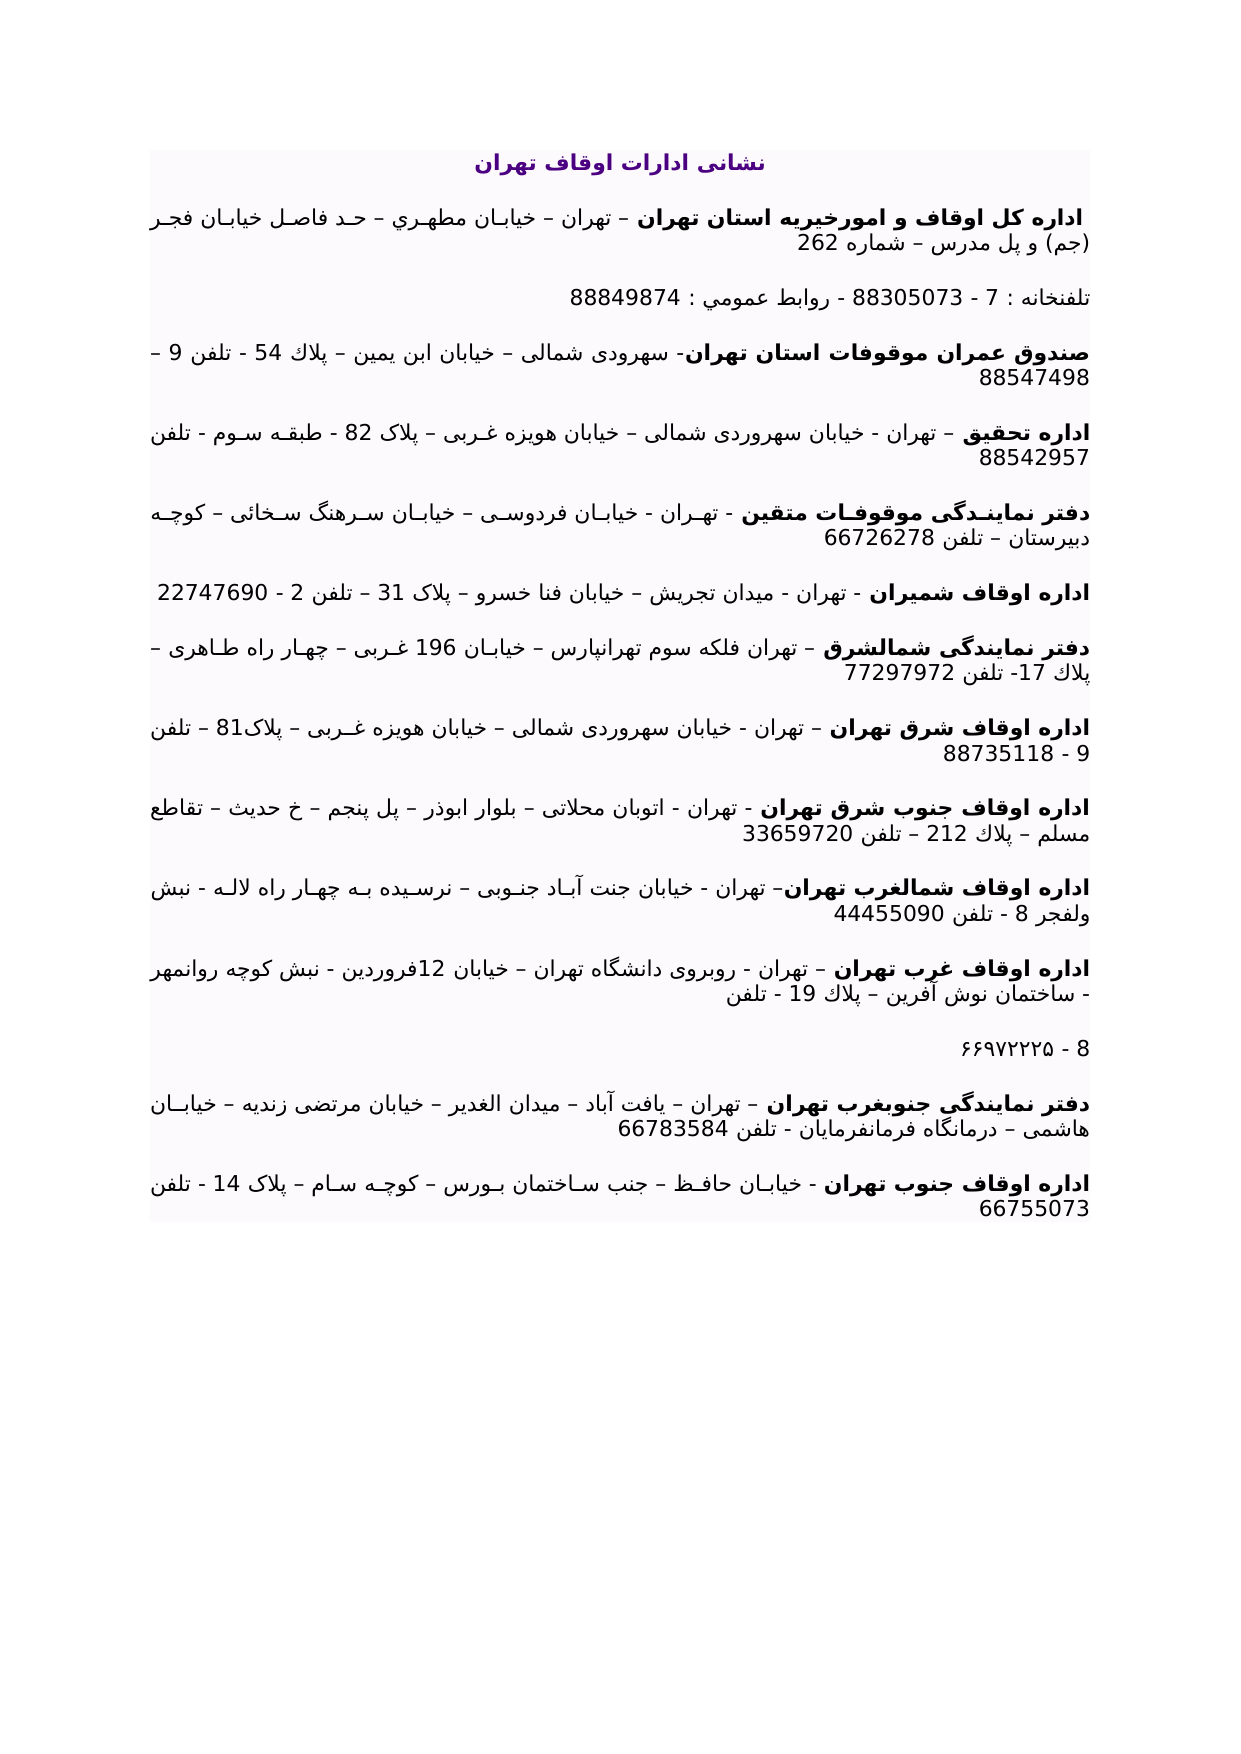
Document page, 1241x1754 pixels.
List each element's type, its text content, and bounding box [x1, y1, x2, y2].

text دفتر نمایندگی جنوبغرب تهران – تهران – یافت آباد – میدان الغدیر – خيابان مرتضی زندیه – خيابان هاشمی – درمانگاه فرمانفرمایان - تلفن 66783584 [150, 1091, 1090, 1142]
text اداره اوقاف شرق تهران – تهران - خيابان سهروردی شمالی – خيابان هویزه غربی – پلاک81 – تلفن 9 - 88735118 [150, 715, 1090, 766]
text نشانی ادارات اوقاف تهران [150, 150, 1090, 176]
text 8 - ۶۶۹۷۲۲۲۵ [150, 1036, 1090, 1061]
text اداره اوقاف جنوب شرق تهران - تهران - اتوبان محلاتی – بلوار ابوذر – پل پنجم – خ حدیث – تقاطع مسلم – پلاك 212 – تلفن 33659720 [150, 795, 1090, 846]
text اداره اوقاف شمالغرب تهران– تهران - خيابان جنت آباد جنوبی – نرسیده به چهار راه لاله - نبش ولفجر 8 - تلفن 44455090 [150, 876, 1090, 927]
text اداره اوقاف شمیران - تهران - میدان تجریش – خيابان فنا خسرو – پلاک 31 – تلفن 2 - 22747690 [150, 580, 1090, 606]
text صندوق عمران موقوفات استان تهران- سهرودی شمالی – خيابان ابن یمین – پلاك 54 - تلفن 9 – 88547498 [150, 339, 1090, 391]
text اداره كل اوقاف و امورخيريه استان تهران – تهران – خيابان مطهري – حد فاصل خيابان فجر (جم) و پل مدرس – شماره 262 [150, 205, 1090, 256]
text دفتر نمایندگی موقوفات متقین - تهران - خيابان فردوسی – خيابان سرهنگ سخائی – کوچه دبیرستان – تلفن 66726278 [150, 500, 1090, 551]
text تلفنخانه : 7 - 88305073 - روابط عمومي : 88849874 [150, 285, 1090, 310]
text اداره اوقاف جنوب تهران - خيابان حافظ – جنب ساختمان بورس – کوچه سام – پلاک 14 - تلفن 66755073 [150, 1171, 1090, 1222]
text اداره تحقیق – تهران - خيابان سهروردی شمالی – خيابان هویزه غربی – پلاک 82 - طبقه سوم - تلفن 88542957 [150, 420, 1090, 471]
text دفتر نمایندگی شمالشرق – تهران فلکه سوم تهرانپارس – خيابان 196 غربی – چهار راه طاهری – پلاك 17- تلفن 77297972 [150, 635, 1090, 686]
text اداره اوقاف غرب تهران – تهران - روبروی دانشگاه تهران – خيابان 12فروردین - نبش کوچه روانمهر - ساختمان نوش آفرین – پلاك 19 - تلفن [150, 956, 1090, 1007]
